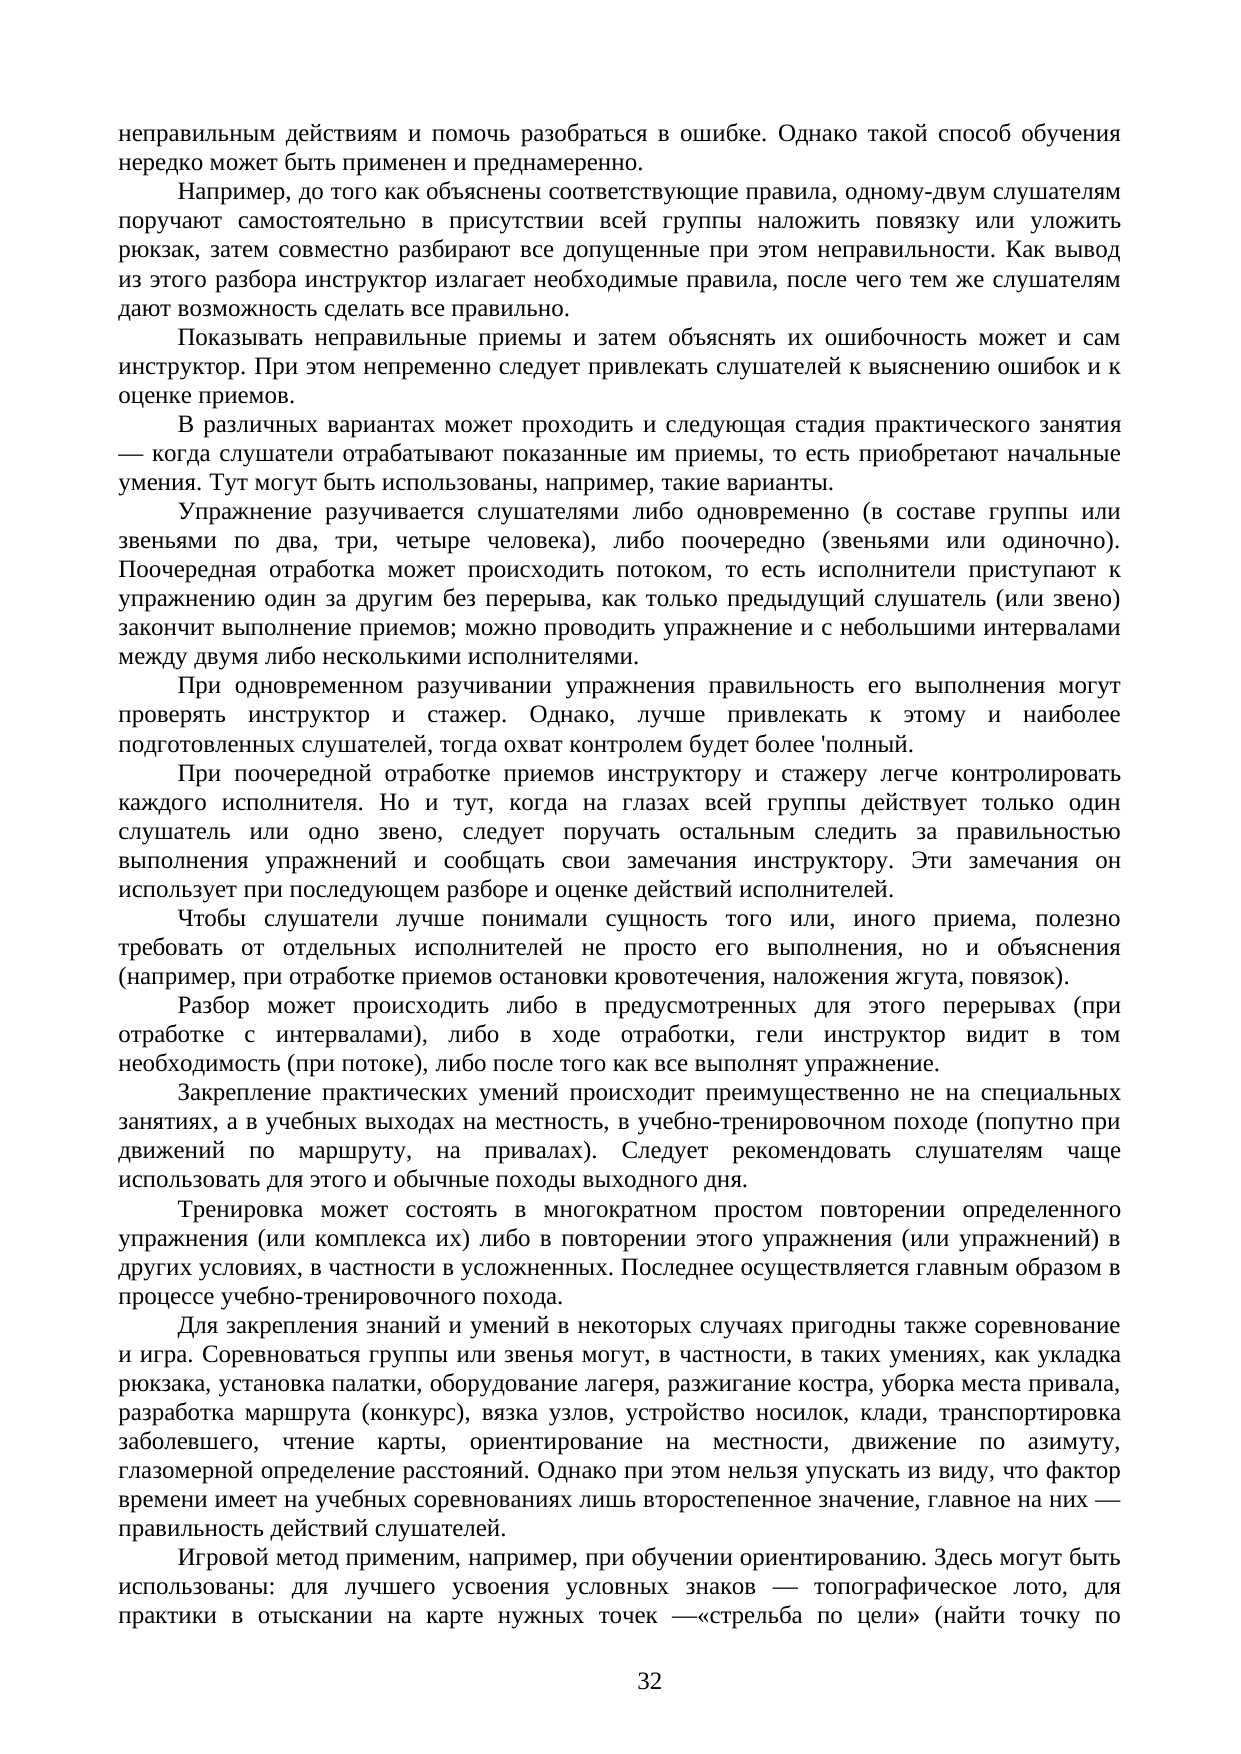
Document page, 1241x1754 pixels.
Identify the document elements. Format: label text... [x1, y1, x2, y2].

text В различных вариантах может проходить и следующая стадия практического занятия — когда слушатели отрабатывают показанные им приемы, то есть приобретают начальные умения. Тут могут быть использованы, например, такие варианты. [118, 409, 1122, 496]
text Разбор может происходить либо в предусмотренных для этого перерывах (при отработке с интервалами), либо в ходе отработки, гели инструктор видит в том необходимость (при потоке), либо после того как все выполнят упражнение. [118, 990, 1122, 1077]
text Например, до того как объяснены соответствующие правила, одному-двум слушателям поручают самостоятельно в присутствии всей группы наложить повязку или уложить рюкзак, затем совместно разбирают все допущенные при этом неправильности. Как вывод из этого разбора инструктор излагает необходимые правила, после чего тем же слушателям дают возможность сделать все правильно. [118, 176, 1122, 322]
text Показывать неправильные приемы и затем объяснять их ошибочность может и сам инструктор. При этом непременно следует привлекать слушателей к выяснению ошибок и к оценке приемов. [118, 322, 1122, 409]
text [118, 1542, 1122, 1629]
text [118, 118, 1122, 176]
text При одновременном разучивании упражнения правильность его выполнения могут проверять инструктор и стажер. Однако, лучше привлекать к этому и наиболее подготовленных слушателей, тогда охват контролем будет более 'полный. [118, 670, 1122, 757]
text Закрепление практических умений происходит преимущественно не на специальных занятиях, а в учебных выходах на местность, в учебно-тренировочном походе (попутно при движений по маршруту, на привалах). Следует рекомендовать слушателям чаще использовать для этого и обычные походы выходного дня. [118, 1077, 1122, 1193]
text Упражнение разучивается слушателями либо одновременно (в составе группы или звеньями по два, три, четыре человека), либо поочередно (звеньями или одиночно). Поочередная отработка может происходить потоком, то есть исполнители приступают к упражнению один за другим без перерыва, как только предыдущий слушатель (или звено) закончит выполнение приемов; можно проводить упражнение и с небольшими интервалами между двумя либо несколькими исполнителями. [118, 496, 1122, 670]
text Тренировка может состоять в многократном простом повторении определенного упражнения (или комплекса их) либо в повторении этого упражнения (или упражнений) в других условиях, в частности в усложненных. Последнее осуществляется главным образом в процессе учебно-тренировочного похода. [118, 1193, 1122, 1310]
text Чтобы слушатели лучше понимали сущность того или, иного приема, полезно требовать от отдельных исполнителей не просто его выполнения, но и объяснения (например, при отработке приемов остановки кровотечения, наложения жгута, повязок). [118, 903, 1122, 990]
text Для закрепления знаний и умений в некоторых случаях пригодны также соревнование и игра. Соревноваться группы или звенья могут, в частности, в таких умениях, как укладка рюкзака, установка палатки, оборудование лагеря, разжигание костра, уборка места привала, разработка маршрута (конкурс), вязка узлов, устройство носилок, клади, транспортировка заболевшего, чтение карты, ориентирование на местности, движение по азимуту, глазомерной определение расстояний. Однако при этом нельзя упускать из виду, что фактор времени имеет на учебных соревнованиях лишь второстепенное значение, главное на них — правильность действий слушателей. [118, 1310, 1122, 1542]
text При поочередной отработке приемов инструктору и стажеру легче контролировать каждого исполнителя. Но и тут, когда на глазах всей группы действует только один слушатель или одно звено, следует поручать остальным следить за правильностью выполнения упражнений и сообщать свои замечания инструктору. Эти замечания он использует при последующем разборе и оценке действий исполнителей. [118, 757, 1122, 903]
